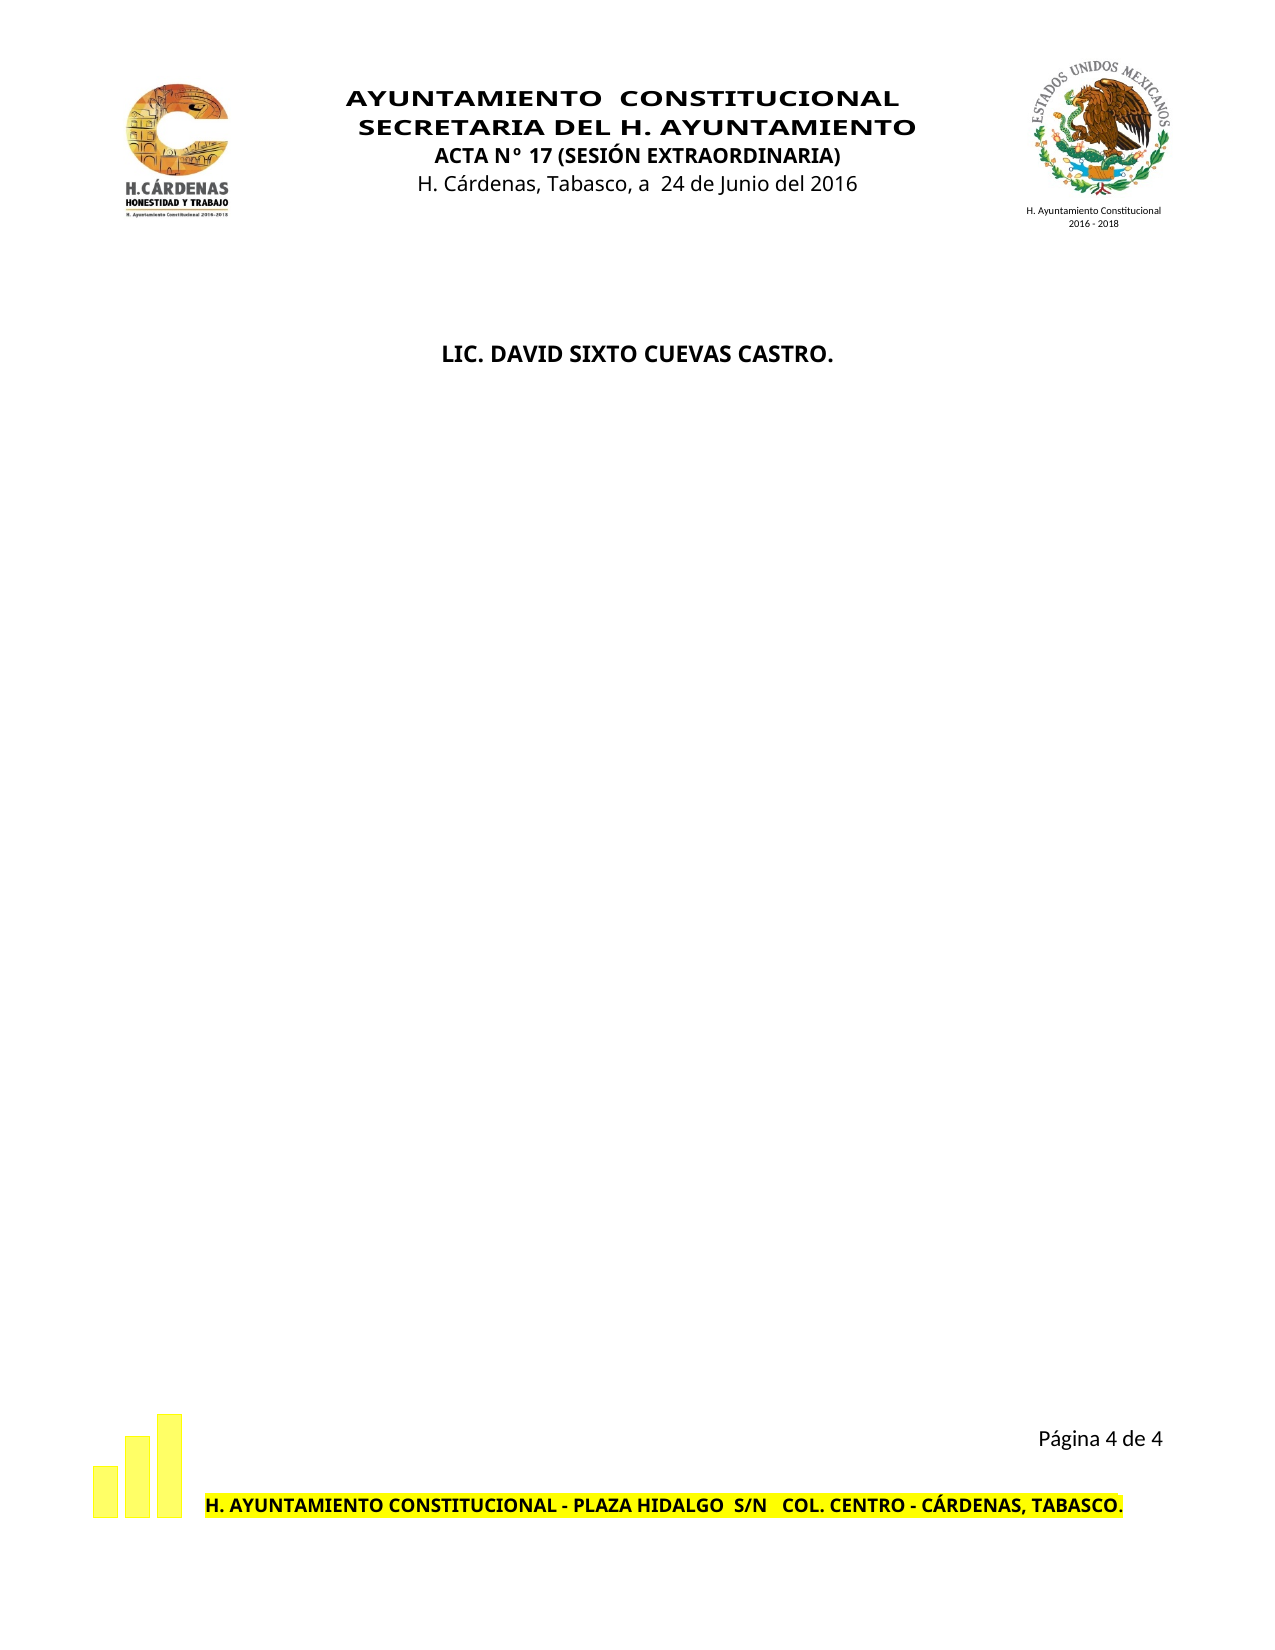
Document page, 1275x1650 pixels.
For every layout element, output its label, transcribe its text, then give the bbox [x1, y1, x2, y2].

picture [112, 76, 232, 220]
text LIC. DAVID SIXTO CUEVAS CASTRO. [112, 338, 1162, 369]
picture [1027, 58, 1173, 198]
